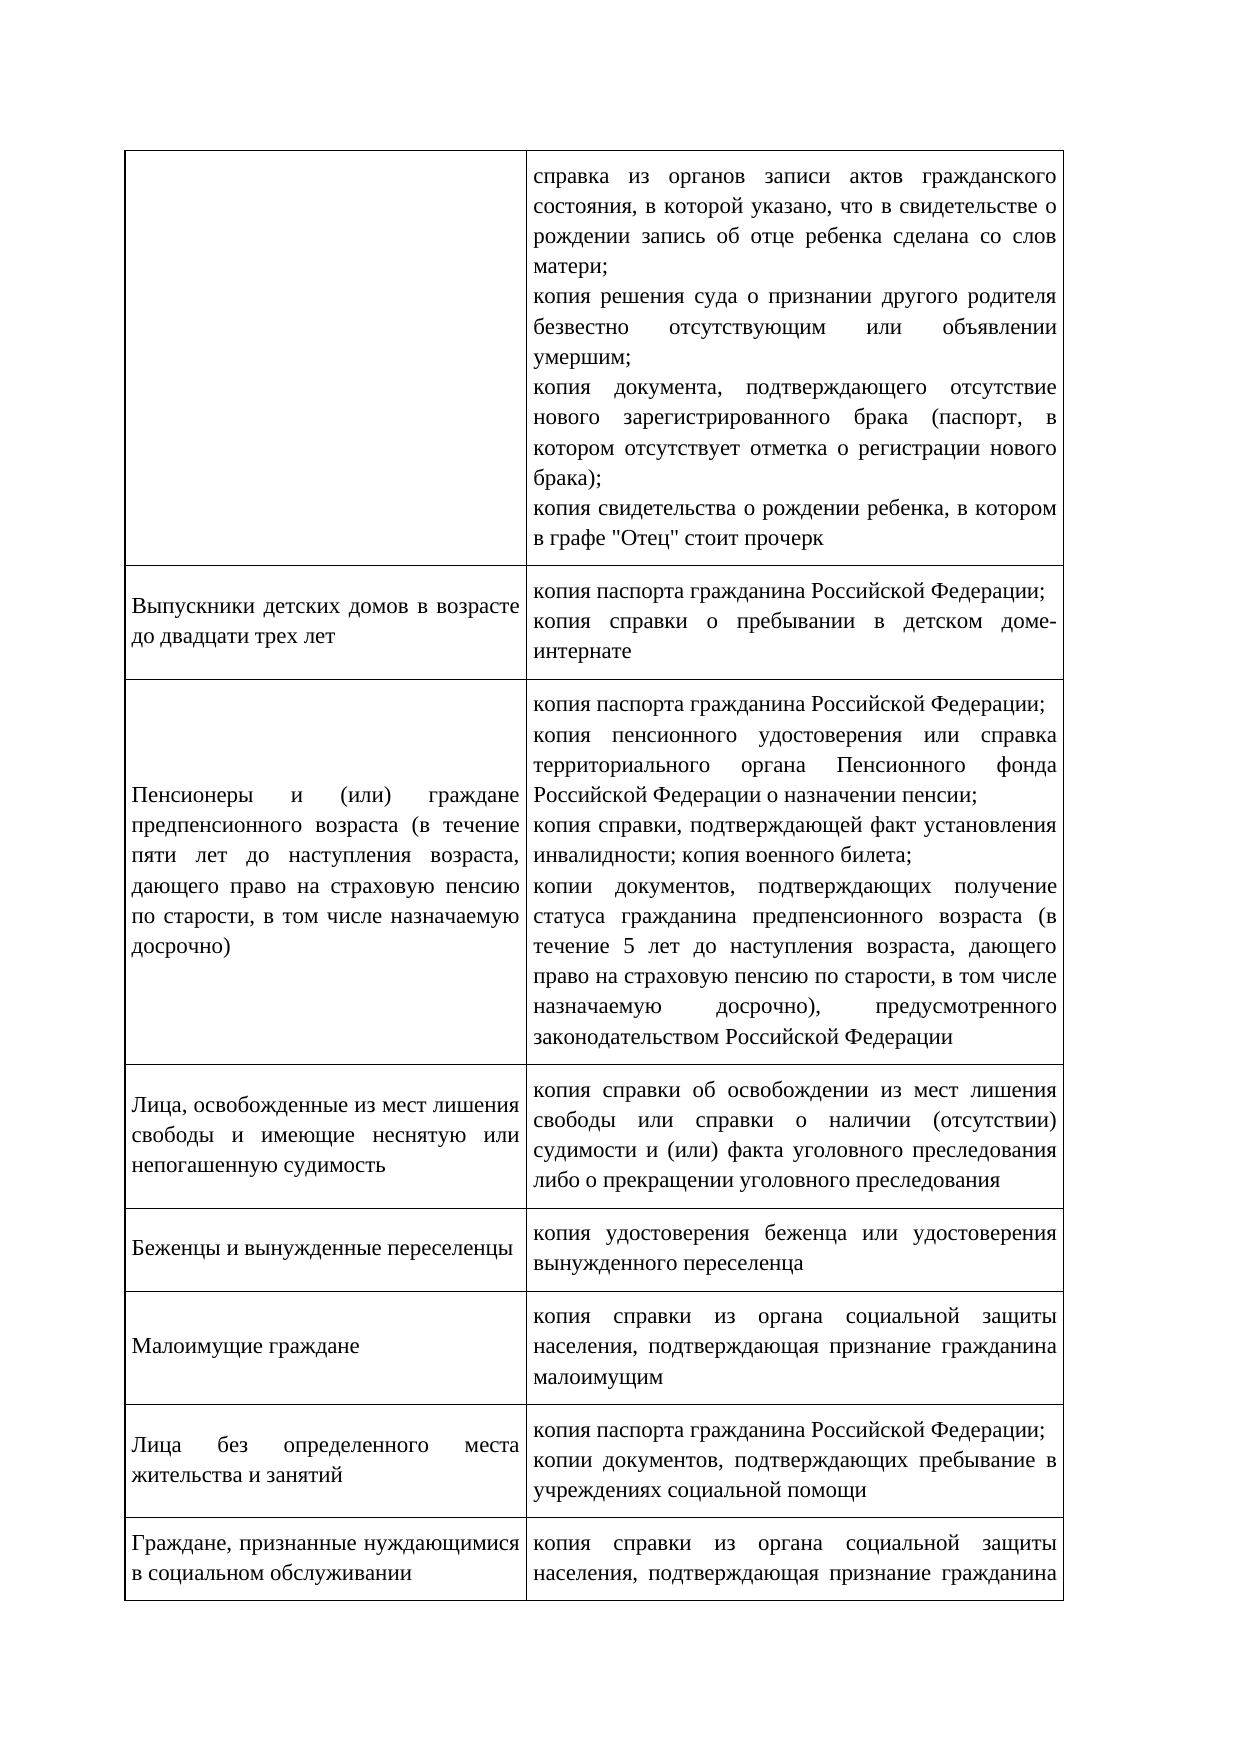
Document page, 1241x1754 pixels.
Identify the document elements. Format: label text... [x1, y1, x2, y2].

table_cell копия справки об освобождении из мест лишения свободы или справки о наличии (отсутствии) судимости и (или) факта уголовного преследования либо о прекращении уголовного преследования [527, 1065, 1063, 1207]
table_cell Малоимущие граждане [126, 1292, 526, 1404]
table_cell Пенсионеры и (или) граждане предпенсионного возраста (в течение пяти лет до наступления возраста, дающего право на страховую пенсию по старости, в том числе назначаемую досрочно) [126, 680, 526, 1064]
table_cell Беженцы и вынужденные переселенцы [126, 1209, 526, 1291]
table_cell копия паспорта гражданина Российской Федерации; копии документов, подтверждающих пребывание в учреждениях социальной помощи [527, 1405, 1063, 1517]
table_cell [527, 1518, 1063, 1600]
table_cell копия справки из органа социальной защиты населения, подтверждающая признание гражданина малоимущим [527, 1292, 1063, 1404]
table_cell Выпускники детских домов в возрасте до двадцати трех лет [126, 566, 526, 679]
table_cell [126, 151, 526, 565]
table_cell Лица без определенного места жительства и занятий [126, 1405, 526, 1517]
table_cell Лица, освобожденные из мест лишения свободы и имеющие неснятую или непогашенную судимость [126, 1065, 526, 1207]
table_cell копия паспорта гражданина Российской Федерации; копия справки о пребывании в детском доме-интернате [527, 566, 1063, 679]
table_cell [126, 1518, 526, 1600]
table_cell копия паспорта гражданина Российской Федерации; копия пенсионного удостоверения или справка территориального органа Пенсионного фонда Российской Федерации о назначении пенсии; копия справки, подтверждающей факт установления инвалидности; копия военного билета; копии документов, подтверждающих получение статуса гражданина предпенсионного возраста (в течение 5 лет до наступления возраста, дающего право на страховую пенсию по старости, в том числе назначаемую досрочно), предусмотренного законодательством Российской Федерации [527, 680, 1063, 1064]
table_cell копия удостоверения беженца или удостоверения вынужденного переселенца [527, 1209, 1063, 1291]
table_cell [527, 151, 1063, 565]
